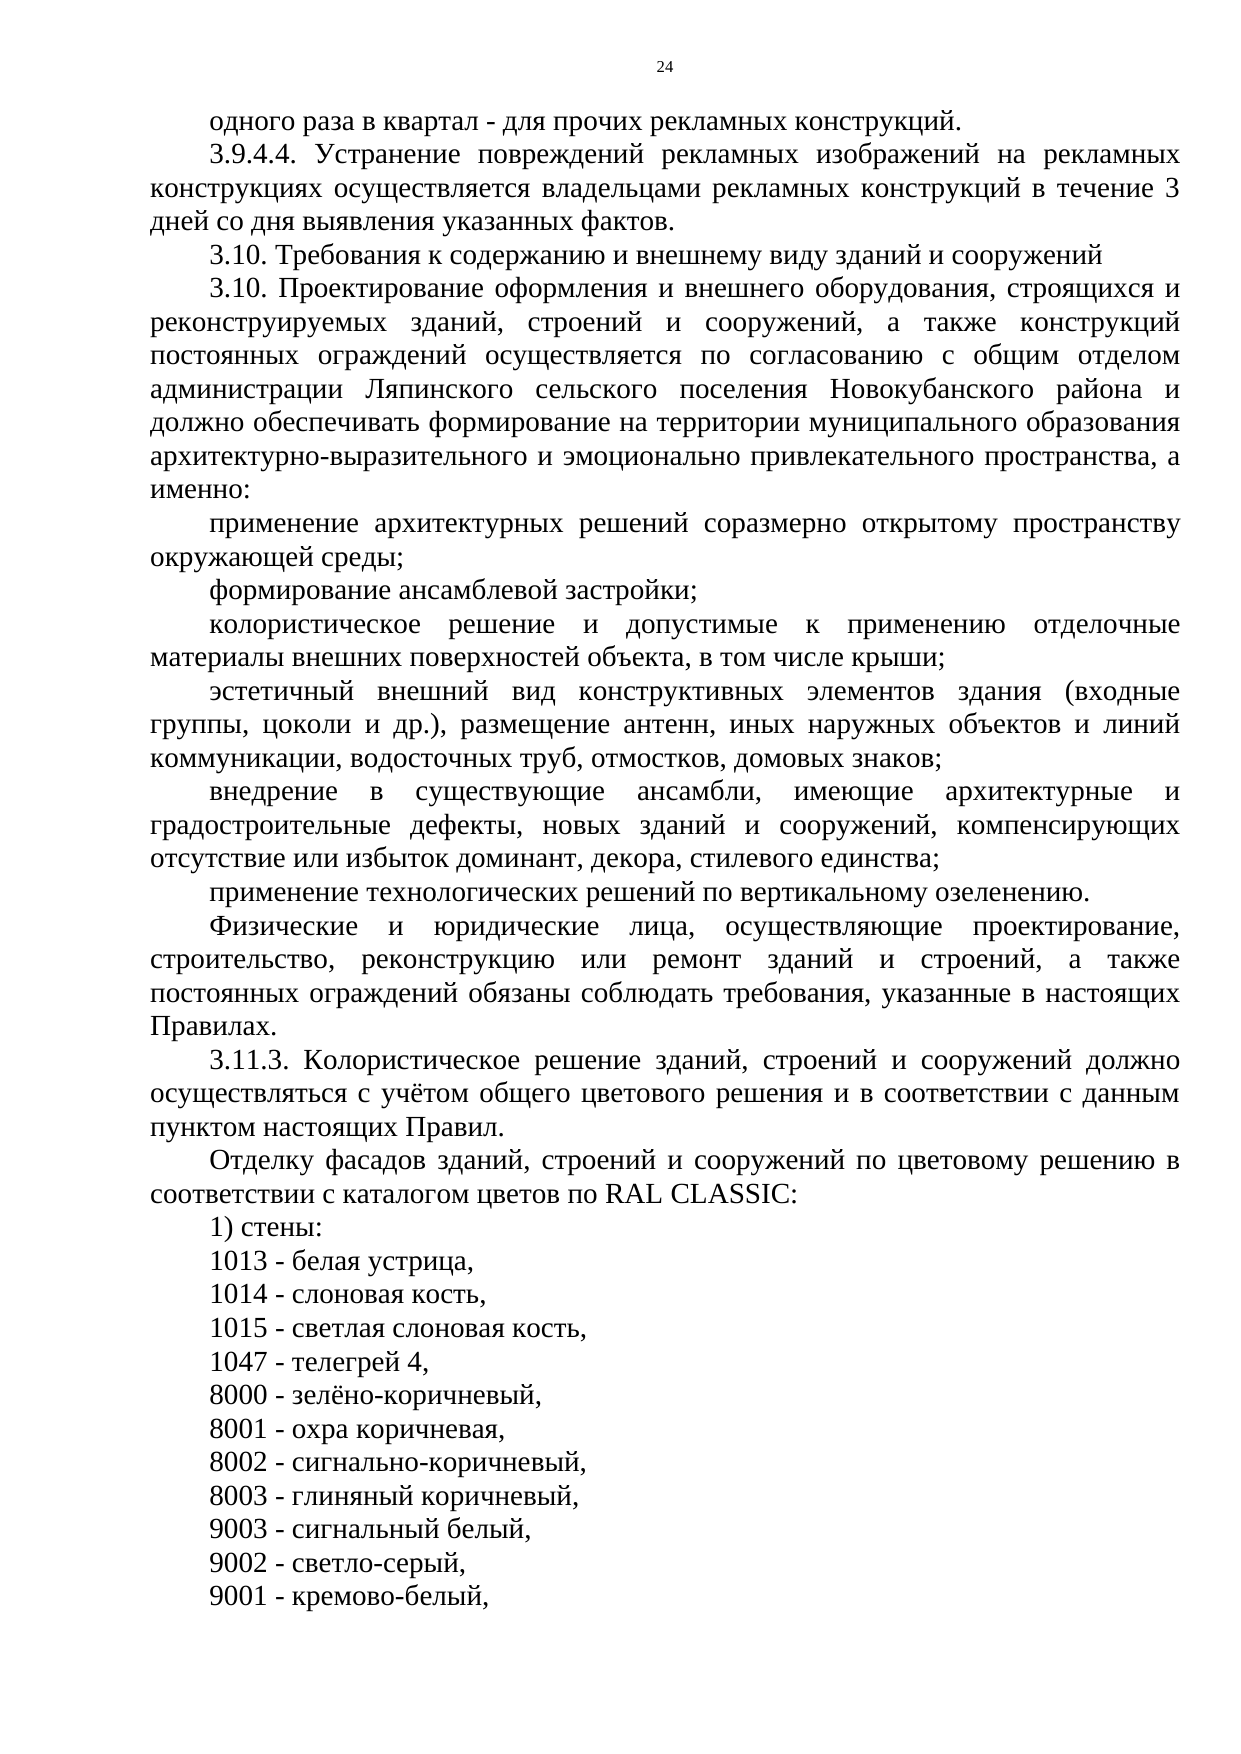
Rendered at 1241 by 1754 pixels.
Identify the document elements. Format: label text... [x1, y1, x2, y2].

text колористическое решение и допустимые к применению отделочные материалы внешних поверхностей объекта, в том числе крыши; [150, 606, 1181, 673]
text 1015 - светлая слоновая кость, [150, 1310, 1181, 1344]
text формирование ансамблевой застройки; [150, 572, 1181, 606]
text 3.10. Проектирование оформления и внешнего оборудования, строящихся и реконструируемых зданий, строений и сооружений, а также конструкций постоянных ограждений осуществляется по согласованию с общим отделом администрации Ляпинского сельского поселения Новокубанского района и должно обеспечивать формирование на территории муниципального образования архитектурно-выразительного и эмоционально привлекательного пространства, а именно: [150, 270, 1181, 505]
text 1013 - белая устрица, [150, 1243, 1181, 1277]
text внедрение в существующие ансамбли, имеющие архитектурные и градостроительные дефекты, новых зданий и сооружений, компенсирующих отсутствие или избыток доминант, декора, стилевого единства; [150, 773, 1181, 874]
text 8003 - глиняный коричневый, [150, 1478, 1181, 1511]
text 8000 - зелёно-коричневый, [150, 1377, 1181, 1411]
text 8002 - сигнально-коричневый, [150, 1444, 1181, 1478]
text применение технологических решений по вертикальному озеленению. [150, 874, 1181, 908]
text одного раза в квартал - для прочих рекламных конструкций. [150, 103, 1181, 136]
text Физические и юридические лица, осуществляющие проектирование, строительство, реконструкцию или ремонт зданий и строений, а также постоянных ограждений обязаны соблюдать требования, указанные в настоящих Правилах. [150, 908, 1181, 1042]
text 9002 - светло-серый, [150, 1545, 1181, 1578]
text 3.10. Требования к содержанию и внешнему виду зданий и сооружений [150, 237, 1181, 270]
text 9001 - кремово-белый, [150, 1578, 1181, 1612]
text 3.9.4.4. Устранение повреждений рекламных изображений на рекламных конструкциях осуществляется владельцами рекламных конструкций в течение 3 дней со дня выявления указанных фактов. [150, 136, 1181, 237]
text эстетичный внешний вид конструктивных элементов здания (входные группы, цоколи и др.), размещение антенн, иных наружных объектов и линий коммуникации, водосточных труб, отмостков, домовых знаков; [150, 673, 1181, 773]
text 1) стены: [150, 1209, 1181, 1243]
text 1047 - телегрей 4, [150, 1344, 1181, 1377]
text Отделку фасадов зданий, строений и сооружений по цветовому решению в соответствии с каталогом цветов по RAL CLASSIC: [150, 1142, 1181, 1209]
text 8001 - охра коричневая, [150, 1411, 1181, 1444]
text применение архитектурных решений соразмерно открытому пространству окружающей среды; [150, 505, 1181, 572]
text 3.11.3. Колористическое решение зданий, строений и сооружений должно осуществляться с учётом общего цветового решения и в соответствии с данным пунктом настоящих Правил. [150, 1042, 1181, 1142]
text 9003 - сигнальный белый, [150, 1511, 1181, 1545]
text 1014 - слоновая кость, [150, 1277, 1181, 1310]
